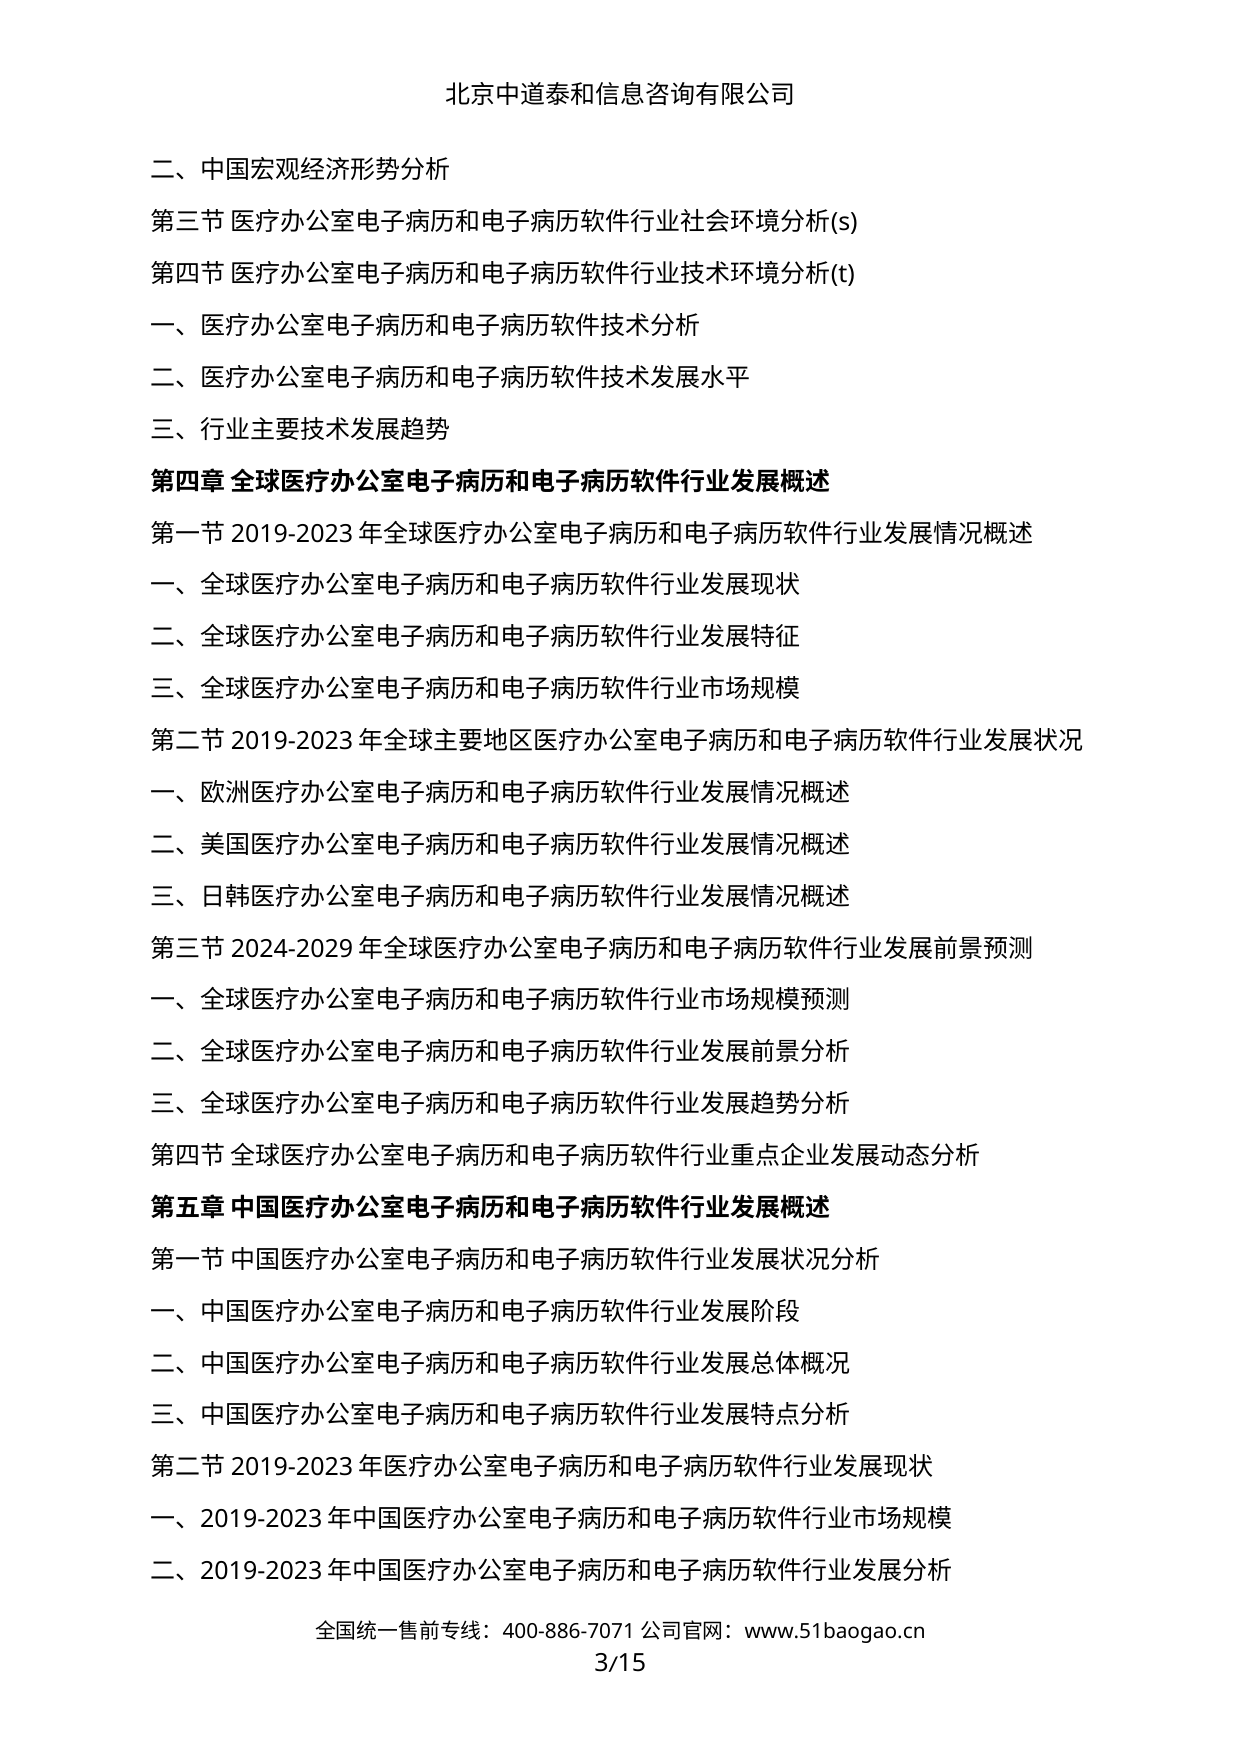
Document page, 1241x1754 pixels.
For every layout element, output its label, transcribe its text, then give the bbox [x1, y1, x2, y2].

text 一、中国医疗办公室电子病历和电子病历软件行业发展阶段 [150, 1291, 1090, 1327]
text 第二节 2019-2023年全球主要地区医疗办公室电子病历和电子病历软件行业发展状况 [150, 721, 1090, 757]
text 二、全球医疗办公室电子病历和电子病历软件行业发展前景分析 [150, 1032, 1090, 1068]
text 三、日韩医疗办公室电子病历和电子病历软件行业发展情况概述 [150, 876, 1090, 912]
text 三、全球医疗办公室电子病历和电子病历软件行业市场规模 [150, 669, 1090, 705]
text 第四章 全球医疗办公室电子病历和电子病历软件行业发展概述 [150, 461, 1090, 497]
text 二、医疗办公室电子病历和电子病历软件技术发展水平 [150, 357, 1090, 394]
text 二、美国医疗办公室电子病历和电子病历软件行业发展情况概述 [150, 824, 1090, 861]
text 三、全球医疗办公室电子病历和电子病历软件行业发展趋势分析 [150, 1084, 1090, 1120]
text 一、全球医疗办公室电子病历和电子病历软件行业发展现状 [150, 565, 1090, 601]
text 第三节 医疗办公室电子病历和电子病历软件行业社会环境分析(s) [150, 202, 1090, 238]
text 二、中国医疗办公室电子病历和电子病历软件行业发展总体概况 [150, 1343, 1090, 1379]
text 一、全球医疗办公室电子病历和电子病历软件行业市场规模预测 [150, 980, 1090, 1016]
text 三、行业主要技术发展趋势 [150, 409, 1090, 446]
text 二、2019-2023年中国医疗办公室电子病历和电子病历软件行业发展分析 [150, 1551, 1090, 1587]
text 第四节 医疗办公室电子病历和电子病历软件行业技术环境分析(t) [150, 254, 1090, 290]
text 第一节 中国医疗办公室电子病历和电子病历软件行业发展状况分析 [150, 1239, 1090, 1276]
text 第三节 2024-2029年全球医疗办公室电子病历和电子病历软件行业发展前景预测 [150, 928, 1090, 964]
text 一、医疗办公室电子病历和电子病历软件技术分析 [150, 306, 1090, 342]
text 第一节 2019-2023年全球医疗办公室电子病历和电子病历软件行业发展情况概述 [150, 513, 1090, 549]
text 第二节 2019-2023年医疗办公室电子病历和电子病历软件行业发展现状 [150, 1447, 1090, 1483]
text 三、中国医疗办公室电子病历和电子病历软件行业发展特点分析 [150, 1395, 1090, 1431]
text 二、全球医疗办公室电子病历和电子病历软件行业发展特征 [150, 617, 1090, 653]
text 第四节 全球医疗办公室电子病历和电子病历软件行业重点企业发展动态分析 [150, 1136, 1090, 1172]
text 二、中国宏观经济形势分析 [150, 150, 1090, 186]
text 第五章 中国医疗办公室电子病历和电子病历软件行业发展概述 [150, 1187, 1090, 1224]
text 一、欧洲医疗办公室电子病历和电子病历软件行业发展情况概述 [150, 772, 1090, 809]
text 一、2019-2023年中国医疗办公室电子病历和电子病历软件行业市场规模 [150, 1499, 1090, 1535]
